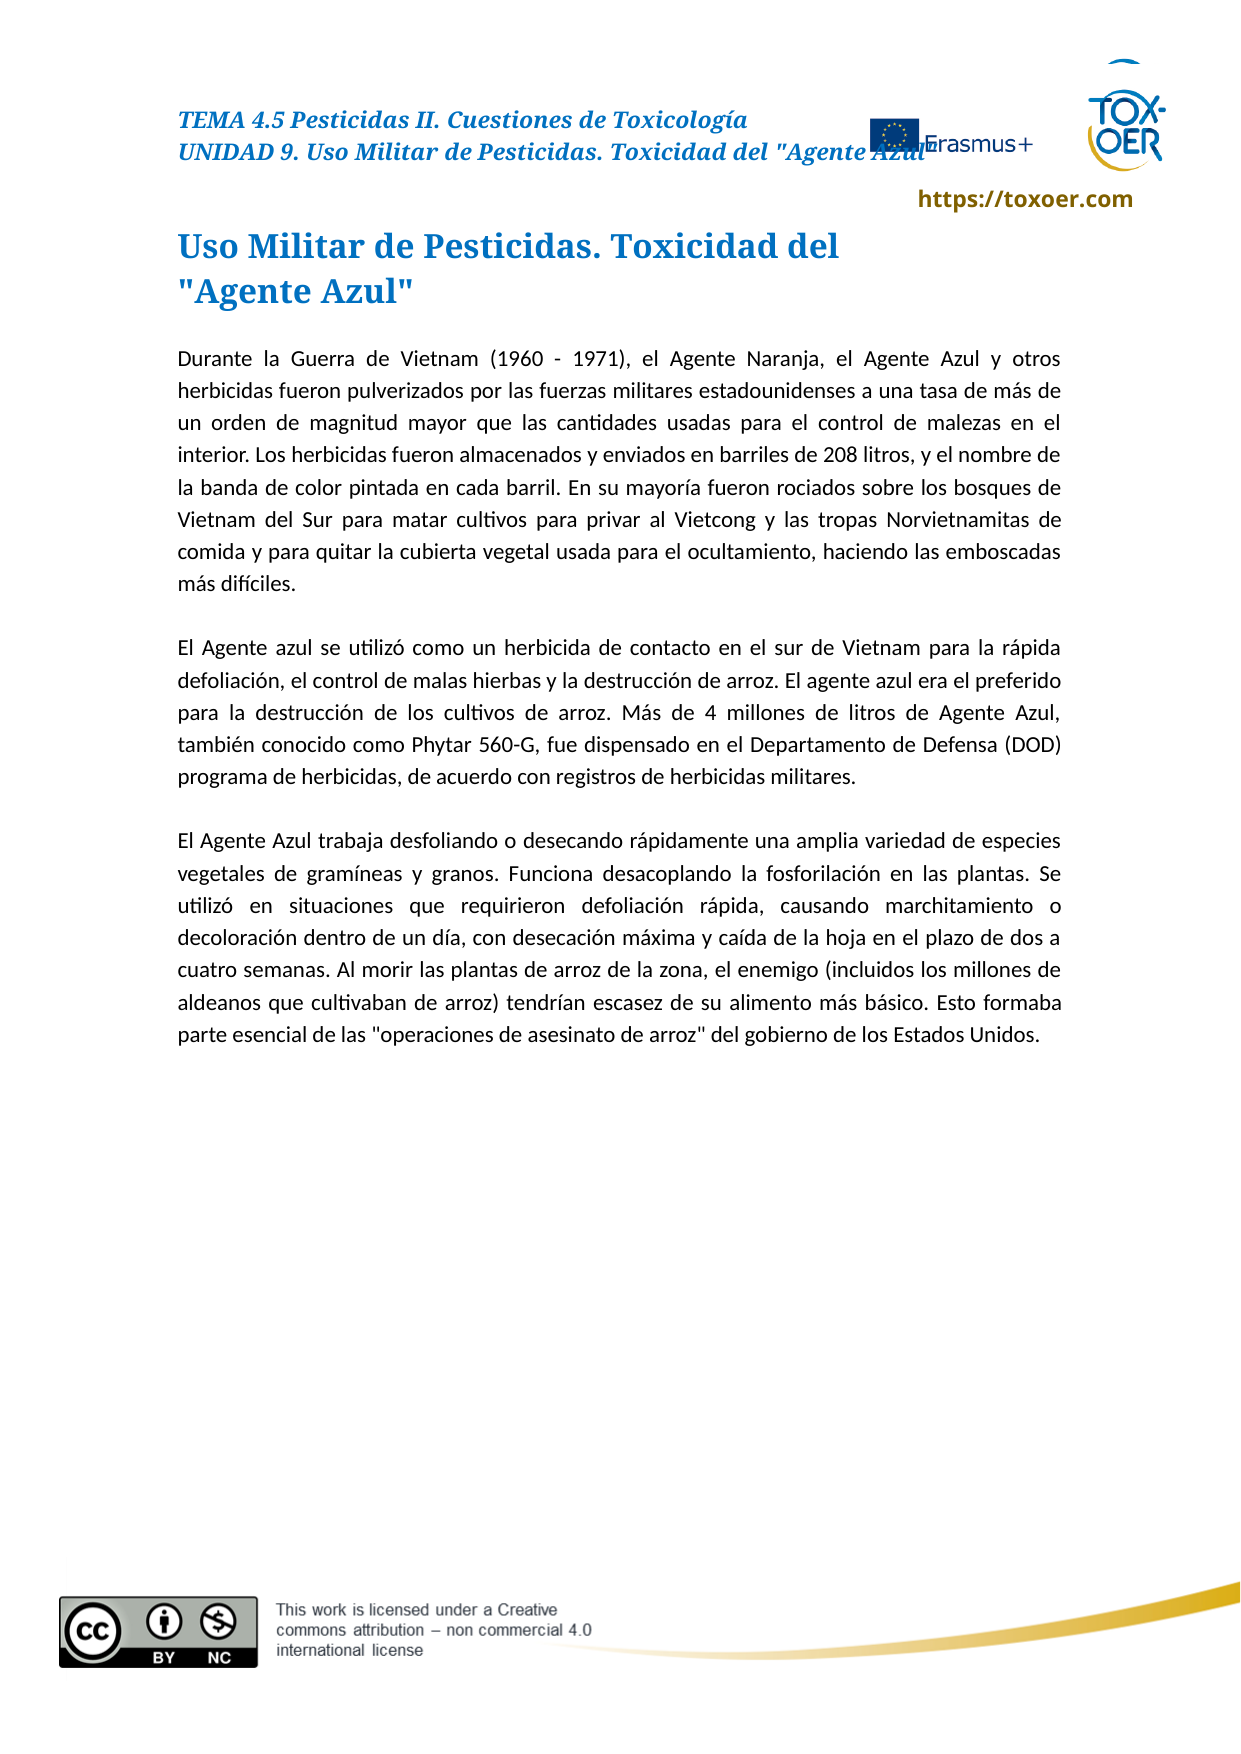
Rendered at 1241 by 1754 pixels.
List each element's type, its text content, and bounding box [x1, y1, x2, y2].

picture [59, 1557, 1241, 1681]
text Uso Militar de Pesticidas. Toxicidad del "Agente Azul" [177, 222, 1063, 313]
text El Agente Azul trabaja desfoliando o desecando rápidamente una amplia variedad de especies vegetales de gramíneas y granos. Funciona desacoplando la fosforilación en las plantas. Se utilizó en situaciones que requirieron defoliación rápida, causando marchitamiento o decoloración dentro de un día, con desecación máxima y caída de la hoja en el plazo de dos a cuatro semanas. Al morir las plantas de arroz de la zona, el enemigo (incluidos los millones de aldeanos que cultivaban de arroz) tendrían escasez de su alimento más básico. Esto formaba parte esencial de las "operaciones de asesinato de arroz" del gobierno de los Estados Unidos. [177, 827, 1063, 1048]
text Durante la Guerra de Vietnam (1960 - 1971), el Agente Naranja, el Agente Azul y otros herbicidas fueron pulverizados por las fuerzas militares estadounidenses a una tasa de más de un orden de magnitud mayor que las cantidades usadas para el control de malezas en el interior. Los herbicidas fueron almacenados y enviados en barriles de 208 litros, y el nombre de la banda de color pintada en cada barril. En su mayoría fueron rociados sobre los bosques de Vietnam del Sur para matar cultivos para privar al Vietcong y las tropas Norvietnamitas de comida y para quitar la cubierta vegetal usada para el ocultamiento, haciendo las emboscadas más difíciles. [177, 344, 1063, 597]
picture [827, 33, 1185, 178]
text El Agente azul se utilizó como un herbicida de contacto en el sur de Vietnam para la rápida defoliación, el control de malas hierbas y la destrucción de arroz. El agente azul era el preferido para la destrucción de los cultivos de arroz. Más de 4 millones de litros de Agente Azul, también conocido como Phytar 560-G, fue dispensado en el Departamento de Defensa (DOD) programa de herbicidas, de acuerdo con registros de herbicidas militares. [177, 633, 1063, 790]
